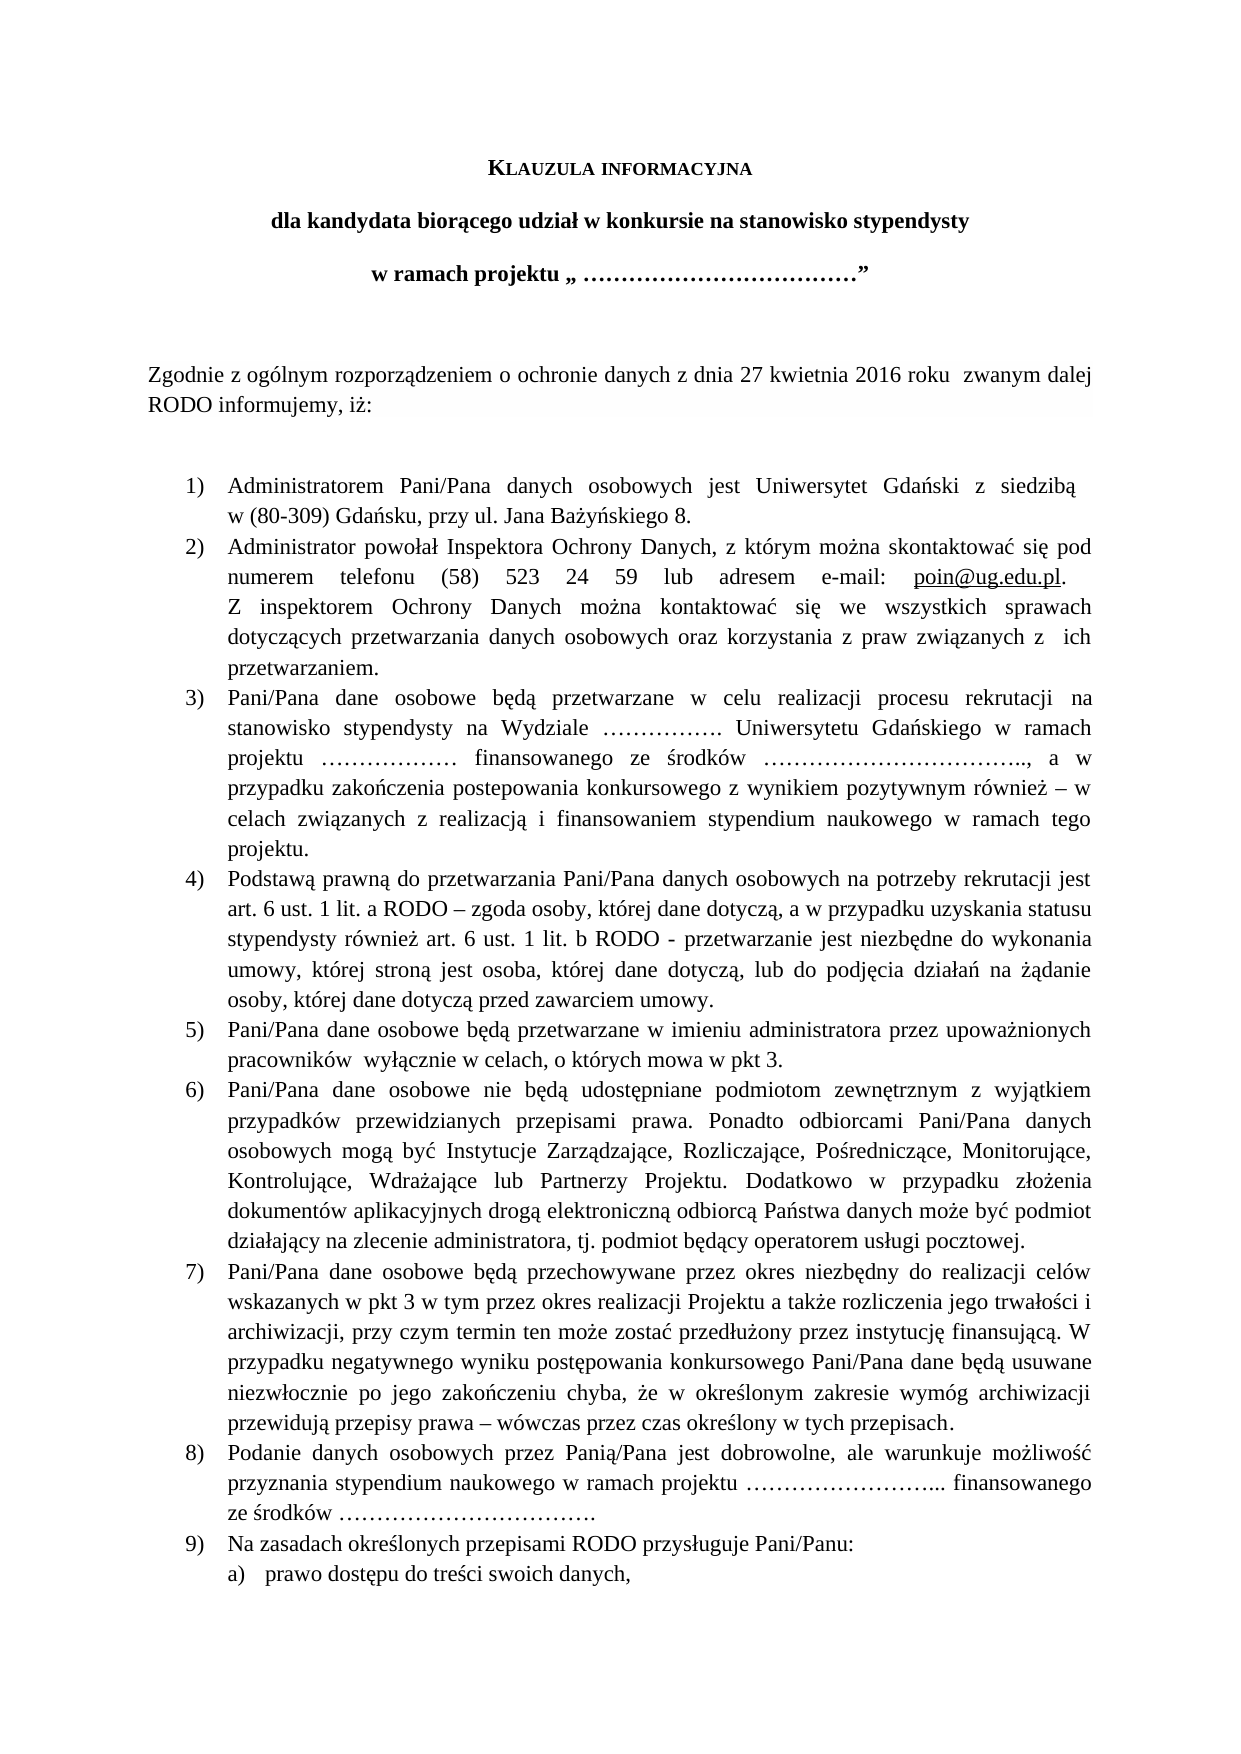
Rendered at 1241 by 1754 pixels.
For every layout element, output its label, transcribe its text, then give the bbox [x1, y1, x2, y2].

list Administrator powołał Inspektora Ochrony Danych, z którym można skontaktować się pod numerem telefonu (58) 523 24 59 lub adresem e-mail: poin@ug.edu.pl. Z inspektorem Ochrony Danych można kontaktować się we wszystkich sprawach dotyczących przetwarzania danych osobowych oraz korzystania z praw związanych z ich przetwarzaniem. [185, 533, 1093, 680]
text Klauzula informacyjna [148, 148, 1093, 180]
list Podanie danych osobowych przez Panią/Pana jest dobrowolne, ale warunkuje możliwość przyznania stypendium naukowego w ramach projektu ……………………... finansowanego ze środków ……………………………. [185, 1497, 1093, 1584]
text dla kandydata biorącego udział w konkursie na stanowisko stypendysty [148, 201, 1093, 233]
list Podstawą prawną do przetwarzania Pani/Pana danych osobowych na potrzeby rekrutacji jest art. 6 ust. 1 lit. a RODO – zgoda osoby, której dane dotyczą, a w przypadku uzyskania statusu stypendysty również art. 6 ust. 1 lit. b RODO - przetwarzanie jest niezbędne do wykonania umowy, której stroną jest osoba, której dane dotyczą, lub do podjęcia działań na żądanie osoby, której dane dotyczą przed zawarciem umowy. [185, 865, 1093, 1012]
list Administratorem Pani/Pana danych osobowych jest Uniwersytet Gdański z siedzibą w (80-309) Gdańsku, przy ul. Jana Bażyńskiego 8. [185, 472, 1093, 529]
text Zgodnie z ogólnym rozporządzeniem o ochronie danych z dnia 27 kwietnia 2016 roku zwanym dalej RODO informujemy, iż: [148, 361, 1093, 417]
text w ramach projektu „ ………………………………” [148, 254, 1093, 287]
list Pani/Pana dane osobowe będą przechowywane przez okres niezbędny do realizacji celów wskazanych w pkt 3 w tym przez okres realizacji Projektu a także rozliczenia jego trwałości i archiwizacji, przy czym termin ten może zostać przedłużony przez instytucję finansującą. W przypadku negatywnego wyniku postępowania konkursowego Pani/Pana dane będą usuwane niezwłocznie po jego zakończeniu chyba, że w określonym zakresie wymóg archiwizacji przewidują przepisy prawa – wówczas przez czas określony w tych przepisach. [185, 1316, 1093, 1493]
list Pani/Pana dane osobowe będą przetwarzane w celu realizacji procesu rekrutacji na stanowisko stypendysty na Wydziale ……………. Uniwersytetu Gdańskiego w ramach projektu ……………… finansowanego ze środków …………………………….., a w przypadku zakończenia postepowania konkursowego z wynikiem pozytywnym również – w celach związanych z realizacją i finansowaniem stypendium naukowego w ramach tego projektu. [185, 684, 1093, 861]
list Pani/Pana dane osobowe będą przetwarzane w imieniu administratora przez upoważnionych pracowników wyłącznie w celach, o których mowa w pkt 3. [185, 1045, 1093, 1102]
list Pani/Pana dane osobowe nie będą udostępniane podmiotom zewnętrznym z wyjątkiem przypadków przewidzianych przepisami prawa. Ponadto odbiorcami Pani/Pana danych osobowych mogą być Instytucje Zarządzające, Rozliczające, Pośredniczące, Monitorujące, Kontrolujące, Wdrażające lub Partnerzy Projektu. Dodatkowo w przypadku złożenia dokumentów aplikacyjnych drogą elektroniczną odbiorcą Państwa danych może być podmiot działający na zlecenie administratora, tj. podmiot będący operatorem usługi pocztowej. [185, 1106, 1093, 1283]
